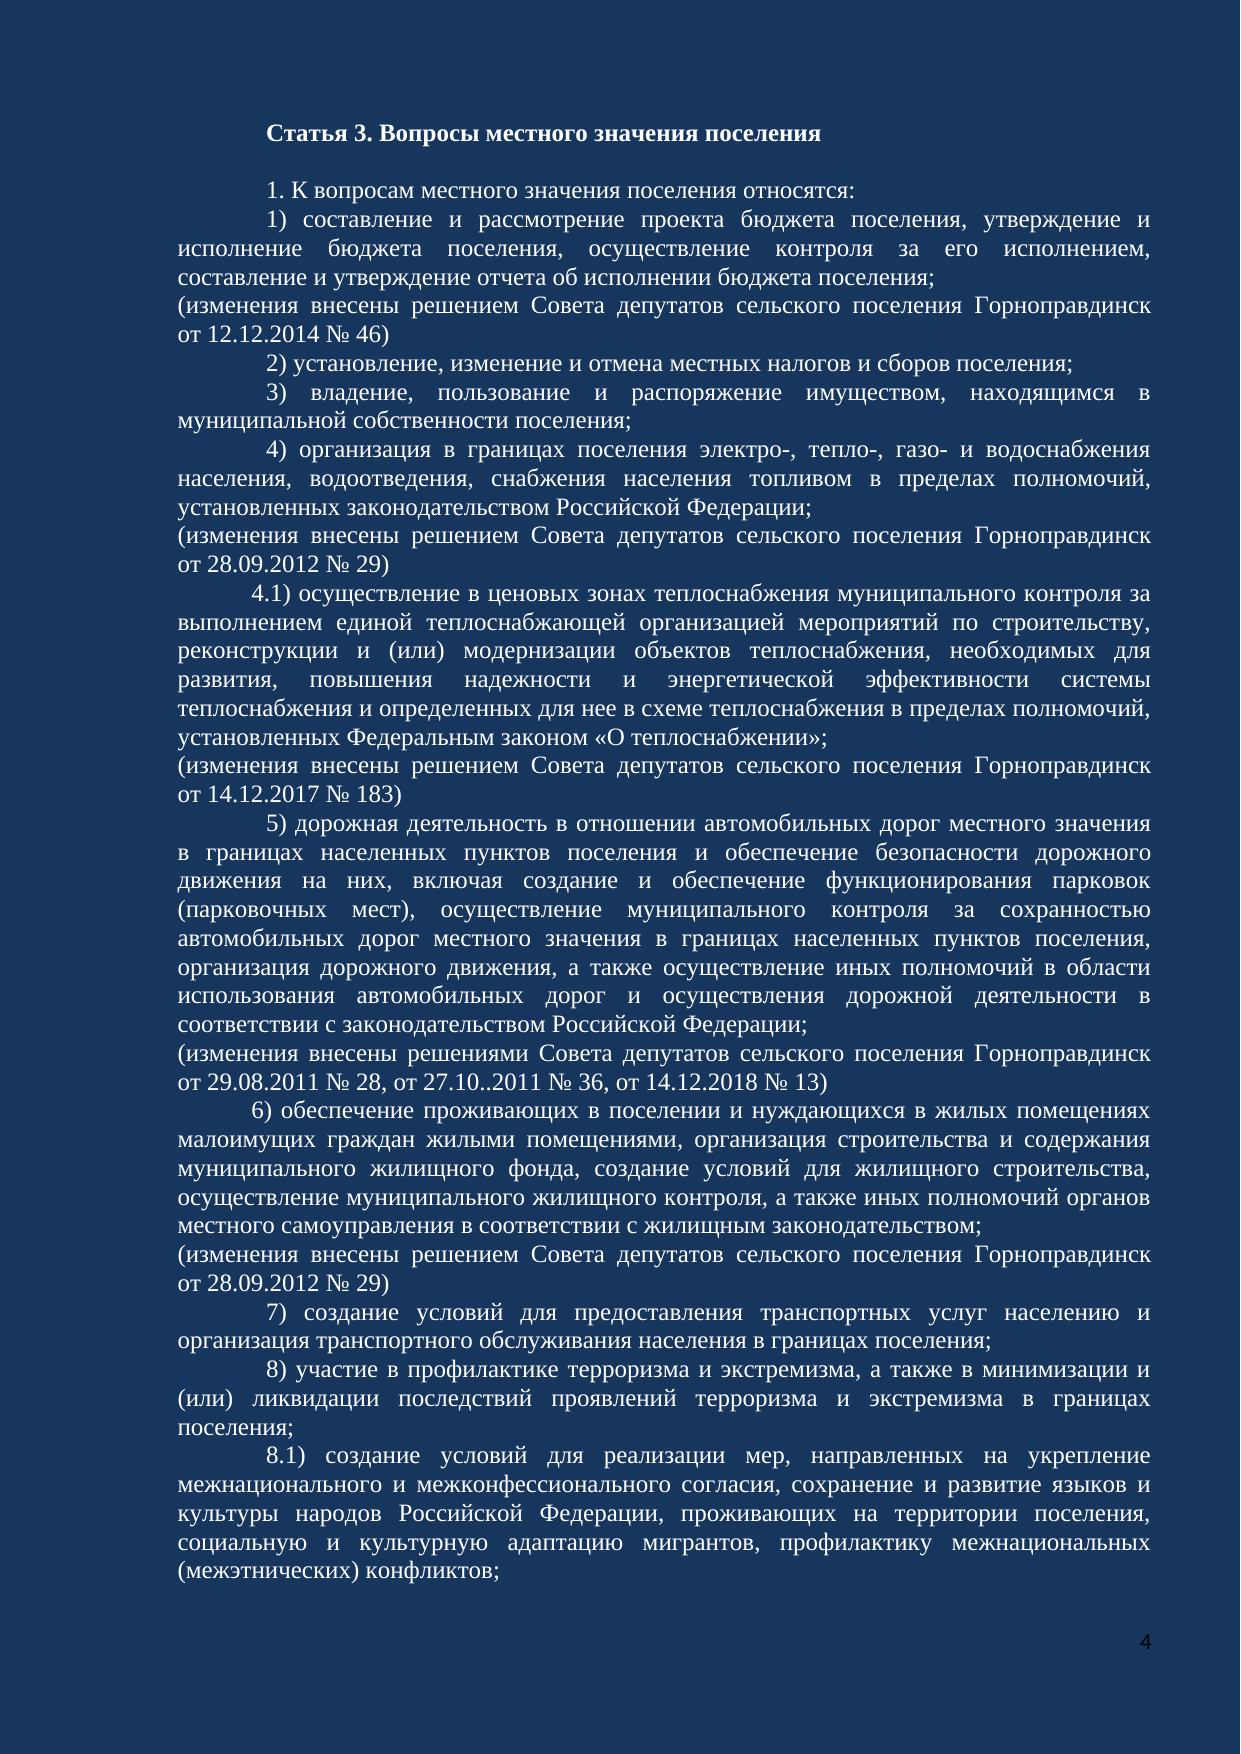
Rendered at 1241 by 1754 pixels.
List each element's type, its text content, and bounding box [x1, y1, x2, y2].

text 4.1) осуществление в ценовых зонах теплоснабжения муниципального контроля за выполнением единой теплоснабжающей организацией мероприятий по строительству, реконструкции и (или) модернизации объектов теплоснабжения, необходимых для развития, повышения надежности и энергетической эффективности системы теплоснабжения и определенных для нее в схеме теплоснабжения в пределах полномочий, установленных Федеральным законом «О теплоснабжении»; [177, 578, 1152, 751]
text Статья 3. Вопросы местного значения поселения [177, 118, 1152, 147]
text 2) установление, изменение и отмена местных налогов и сборов поселения; [177, 348, 1152, 377]
text 8.1) создание условий для реализации мер, направленных на укрепление межнационального и межконфессионального согласия, сохранение и развитие языков и культуры народов Российской Федерации, проживающих на территории поселения, социальную и культурную адаптацию мигрантов, профилактику межнациональных (межэтнических) конфликтов; [177, 1441, 1152, 1584]
text 8) участие в профилактике терроризма и экстремизма, а также в минимизации и (или) ликвидации последствий проявлений терроризма и экстремизма в границах поселения; [177, 1354, 1152, 1441]
text 1) составление и рассмотрение проекта бюджета поселения, утверждение и исполнение бюджета поселения, осуществление контроля за его исполнением, составление и утверждение отчета об исполнении бюджета поселения; [177, 204, 1152, 291]
text 4) организация в границах поселения электро-, тепло-, газо- и водоснабжения населения, водоотведения, снабжения населения топливом в пределах полномочий, установленных законодательством Российской Федерации; [177, 434, 1152, 521]
text 1. К вопросам местного значения поселения относятся: [177, 176, 1152, 204]
text (изменения внесены решением Совета депутатов сельского поселения Горноправдинск от 14.12.2017 № 183) [177, 751, 1152, 808]
text (изменения внесены решением Совета депутатов сельского поселения Горноправдинск от 12.12.2014 № 46) [177, 291, 1152, 348]
text 6) обеспечение проживающих в поселении и нуждающихся в жилых помещениях малоимущих граждан жилыми помещениями, организация строительства и содержания муниципального жилищного фонда, создание условий для жилищного строительства, осуществление муниципального жилищного контроля, а также иных полномочий органов местного самоуправления в соответствии с жилищным законодательством; [177, 1096, 1152, 1239]
text 3) владение, пользование и распоряжение имуществом, находящимся в муниципальной собственности поселения; [177, 377, 1152, 434]
text 5) дорожная деятельность в отношении автомобильных дорог местного значения в границах населенных пунктов поселения и обеспечение безопасности дорожного движения на них, включая создание и обеспечение функционирования парковок (парковочных мест), осуществление муниципального контроля за сохранностью автомобильных дорог местного значения в границах населенных пунктов поселения, организация дорожного движения, а также осуществление иных полномочий в области использования автомобильных дорог и осуществления дорожной деятельности в соответствии с законодательством Российской Федерации; [177, 808, 1152, 1038]
text (изменения внесены решением Совета депутатов сельского поселения Горноправдинск от 28.09.2012 № 29) [177, 521, 1152, 578]
text 7) создание условий для предоставления транспортных услуг населению и организация транспортного обслуживания населения в границах поселения; [177, 1297, 1152, 1354]
text (изменения внесены решениями Совета депутатов сельского поселения Горноправдинск от 29.08.2011 № 28, от 27.10..2011 № 36, от 14.12.2018 № 13) [177, 1038, 1152, 1096]
text (изменения внесены решением Совета депутатов сельского поселения Горноправдинск от 28.09.2012 № 29) [177, 1239, 1152, 1297]
